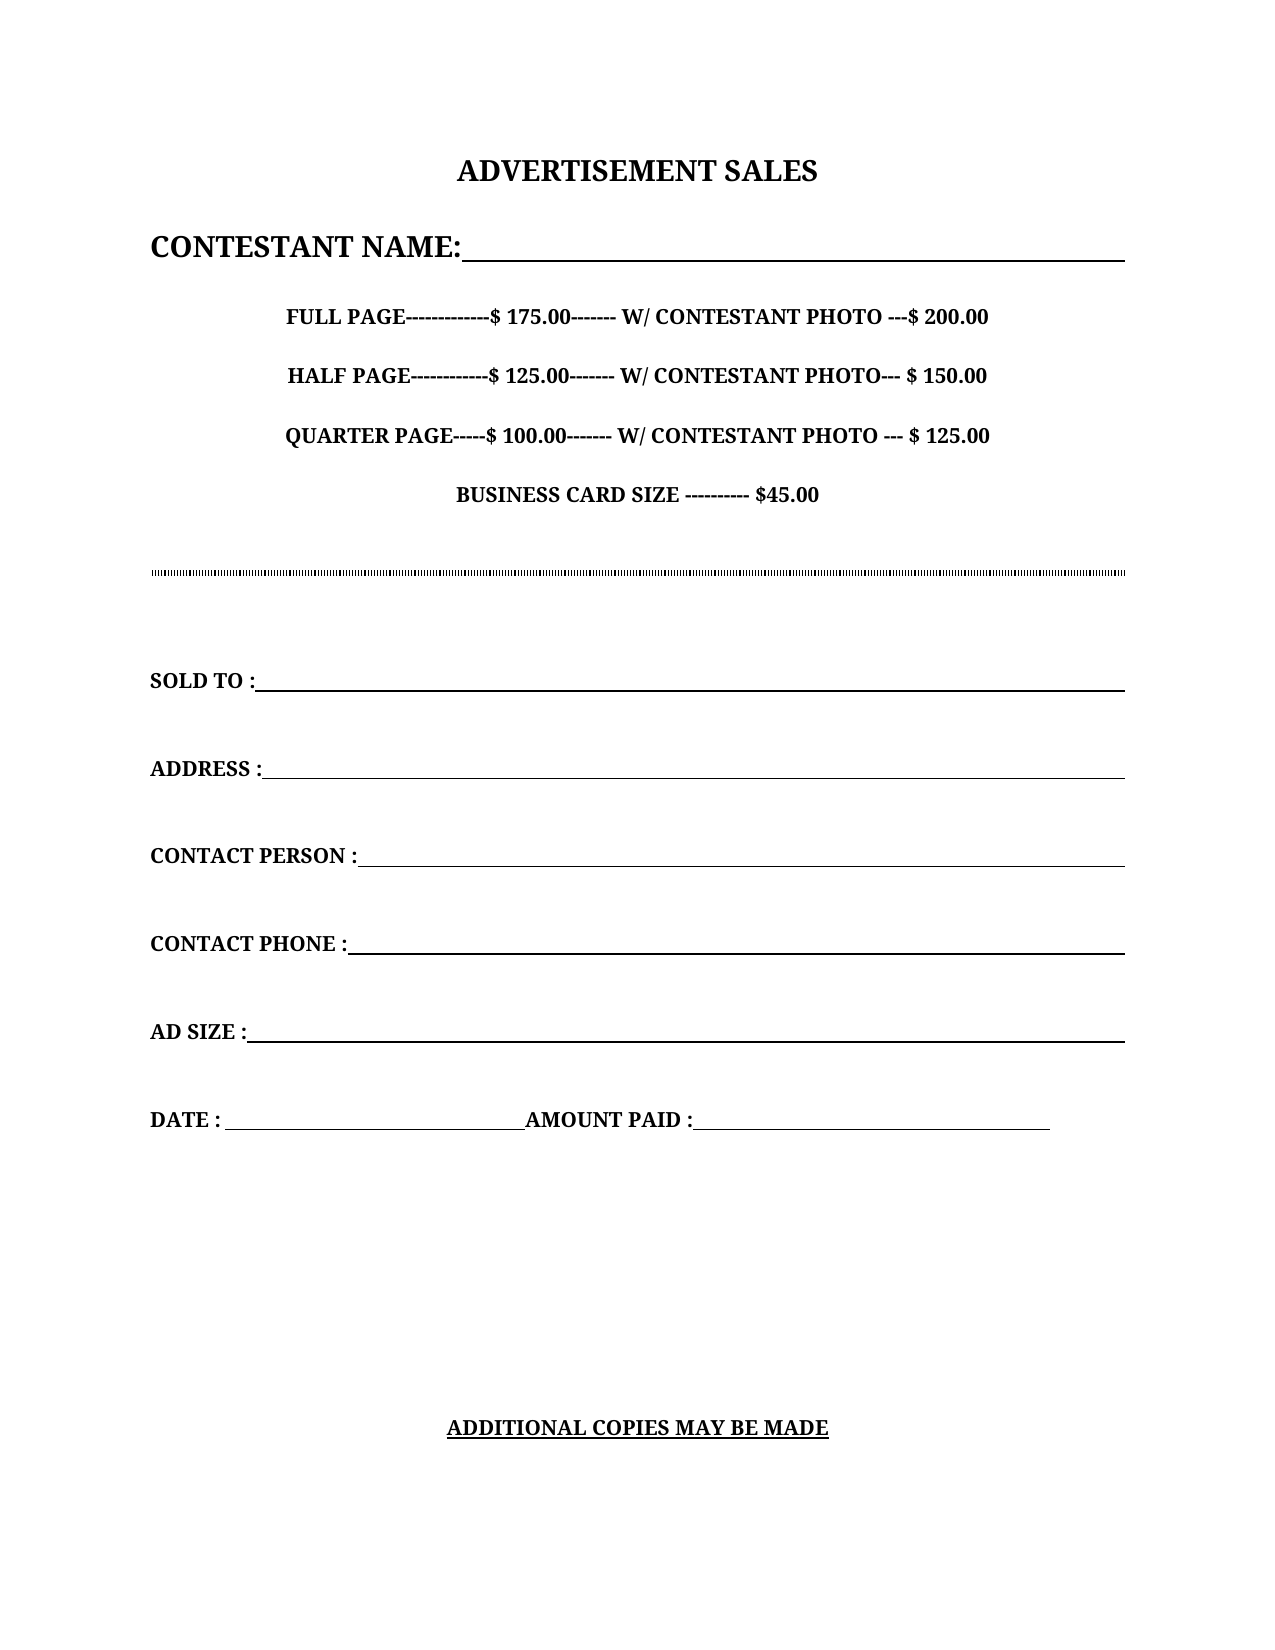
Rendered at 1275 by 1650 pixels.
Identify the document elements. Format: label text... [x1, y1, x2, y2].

text ADDRESS : [150, 754, 1125, 782]
text HALF PAGE------------$ 125.00------- W/ CONTESTANT PHOTO--- $ 150.00 [150, 362, 1125, 390]
text FULL PAGE-------------$ 175.00------- W/ CONTESTANT PHOTO ---$ 200.00 [150, 302, 1125, 331]
text CONTESTANT NAME: [150, 226, 1125, 266]
text CONTACT PHONE : [150, 929, 1125, 958]
text BUSINESS CARD SIZE ---------- $45.00 [150, 480, 1125, 508]
text DATE : AMOUNT PAID : [150, 1105, 1125, 1133]
text SOLD TO : [150, 666, 1125, 695]
text ADVERTISEMENT SALES [150, 150, 1125, 190]
text QUARTER PAGE-----$ 100.00------- W/ CONTESTANT PHOTO --- $ 125.00 [150, 421, 1125, 449]
text CONTACT PERSON : [150, 842, 1125, 870]
text ADDITIONAL COPIES MAY BE MADE [150, 1413, 1125, 1442]
text AD SIZE : [150, 1017, 1125, 1046]
